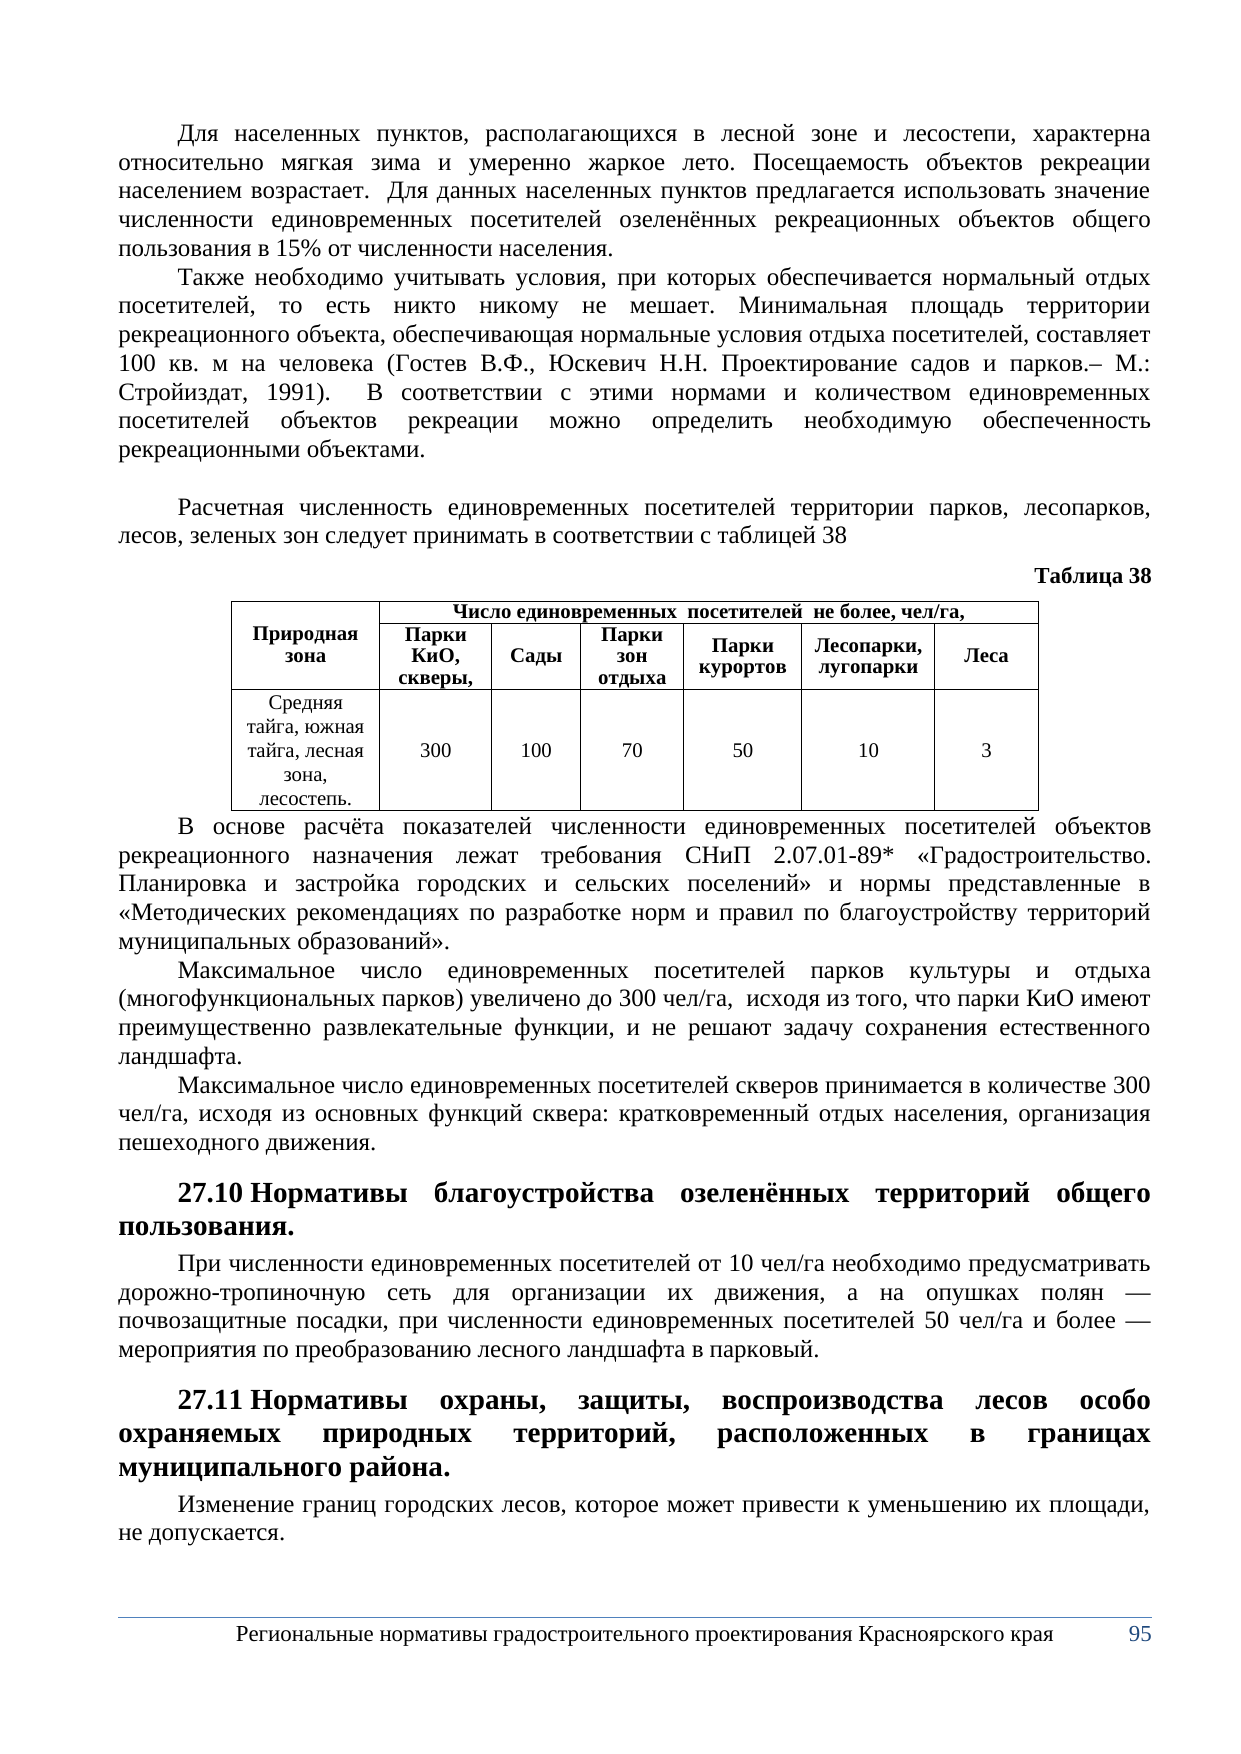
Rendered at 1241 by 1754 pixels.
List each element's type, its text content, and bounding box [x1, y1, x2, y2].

text При численности единовременных посетителей от 10 чел/га необходимо предусматривать дорожно-тропиночную сеть для организации их движения, а на опушках полян — почвозащитные посадки, при численности единовременных посетителей 50 чел/га и более — мероприятия по преобразованию лесного ландшафта в парковый. [118, 1248, 1152, 1363]
subtitle Нормативы охраны, защиты, воспроизводства лесов особо охраняемых природных территорий, расположенных в границах муниципального района. [118, 1382, 1152, 1482]
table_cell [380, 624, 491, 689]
text Расчетная численность единовременных посетителей территории парков, лесопарков, лесов, зеленых зон следует принимать в соответствии с таблицей 38 [118, 492, 1152, 549]
text Максимальное число единовременных посетителей парков культуры и отдыха (многофункциональных парков) увеличено до 300 чел/га, исходя из того, что парки КиО имеют преимущественно развлекательные функции, и не решают задачу сохранения естественного ландшафта. [118, 955, 1152, 1070]
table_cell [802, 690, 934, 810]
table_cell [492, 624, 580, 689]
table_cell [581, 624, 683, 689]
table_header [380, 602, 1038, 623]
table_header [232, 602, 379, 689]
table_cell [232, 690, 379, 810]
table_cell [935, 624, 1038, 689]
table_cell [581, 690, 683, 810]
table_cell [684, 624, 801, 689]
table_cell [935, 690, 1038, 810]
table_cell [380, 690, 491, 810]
text В основе расчёта показателей численности единовременных посетителей объектов рекреационного назначения лежат требования СНиП 2.07.01-89* «Градостроительство. Планировка и застройка городских и сельских поселений» и нормы представленные в «Методических рекомендациях по разработке норм и правил по благоустройству территорий муниципальных образований». [118, 811, 1152, 955]
text Для населенных пунктов, располагающихся в лесной зоне и лесостепи, характерна относительно мягкая зима и умеренно жаркое лето. Посещаемость объектов рекреации населением возрастает. Для данных населенных пунктов предлагается использовать значение численности единовременных посетителей озеленённых рекреационных объектов общего пользования в 15% от численности населения. [118, 118, 1152, 262]
text Также необходимо учитывать условия, при которых обеспечивается нормальный отдых посетителей, то есть никто никому не мешает. Минимальная площадь территории рекреационного объекта, обеспечивающая нормальные условия отдыха посетителей, составляет 100 кв. м на человека (Гостев В.Ф., Юскевич Н.Н. Проектирование садов и парков.– М.: Стройиздат, 1991). В соответствии с этими нормами и количеством единовременных посетителей объектов рекреации можно определить необходимую обеспеченность рекреационными объектами. [118, 262, 1152, 463]
subtitle Нормативы благоустройства озеленённых территорий общего пользования. [118, 1175, 1152, 1242]
text Таблица 38 [118, 562, 1152, 588]
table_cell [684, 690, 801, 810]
text Изменение границ городских лесов, которое может привести к уменьшению их площади, не допускается. [118, 1489, 1152, 1546]
text Максимальное число единовременных посетителей скверов принимается в количестве 300 чел/га, исходя из основных функций сквера: кратковременный отдых населения, организация пешеходного движения. [118, 1070, 1152, 1156]
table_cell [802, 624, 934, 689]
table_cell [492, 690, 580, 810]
